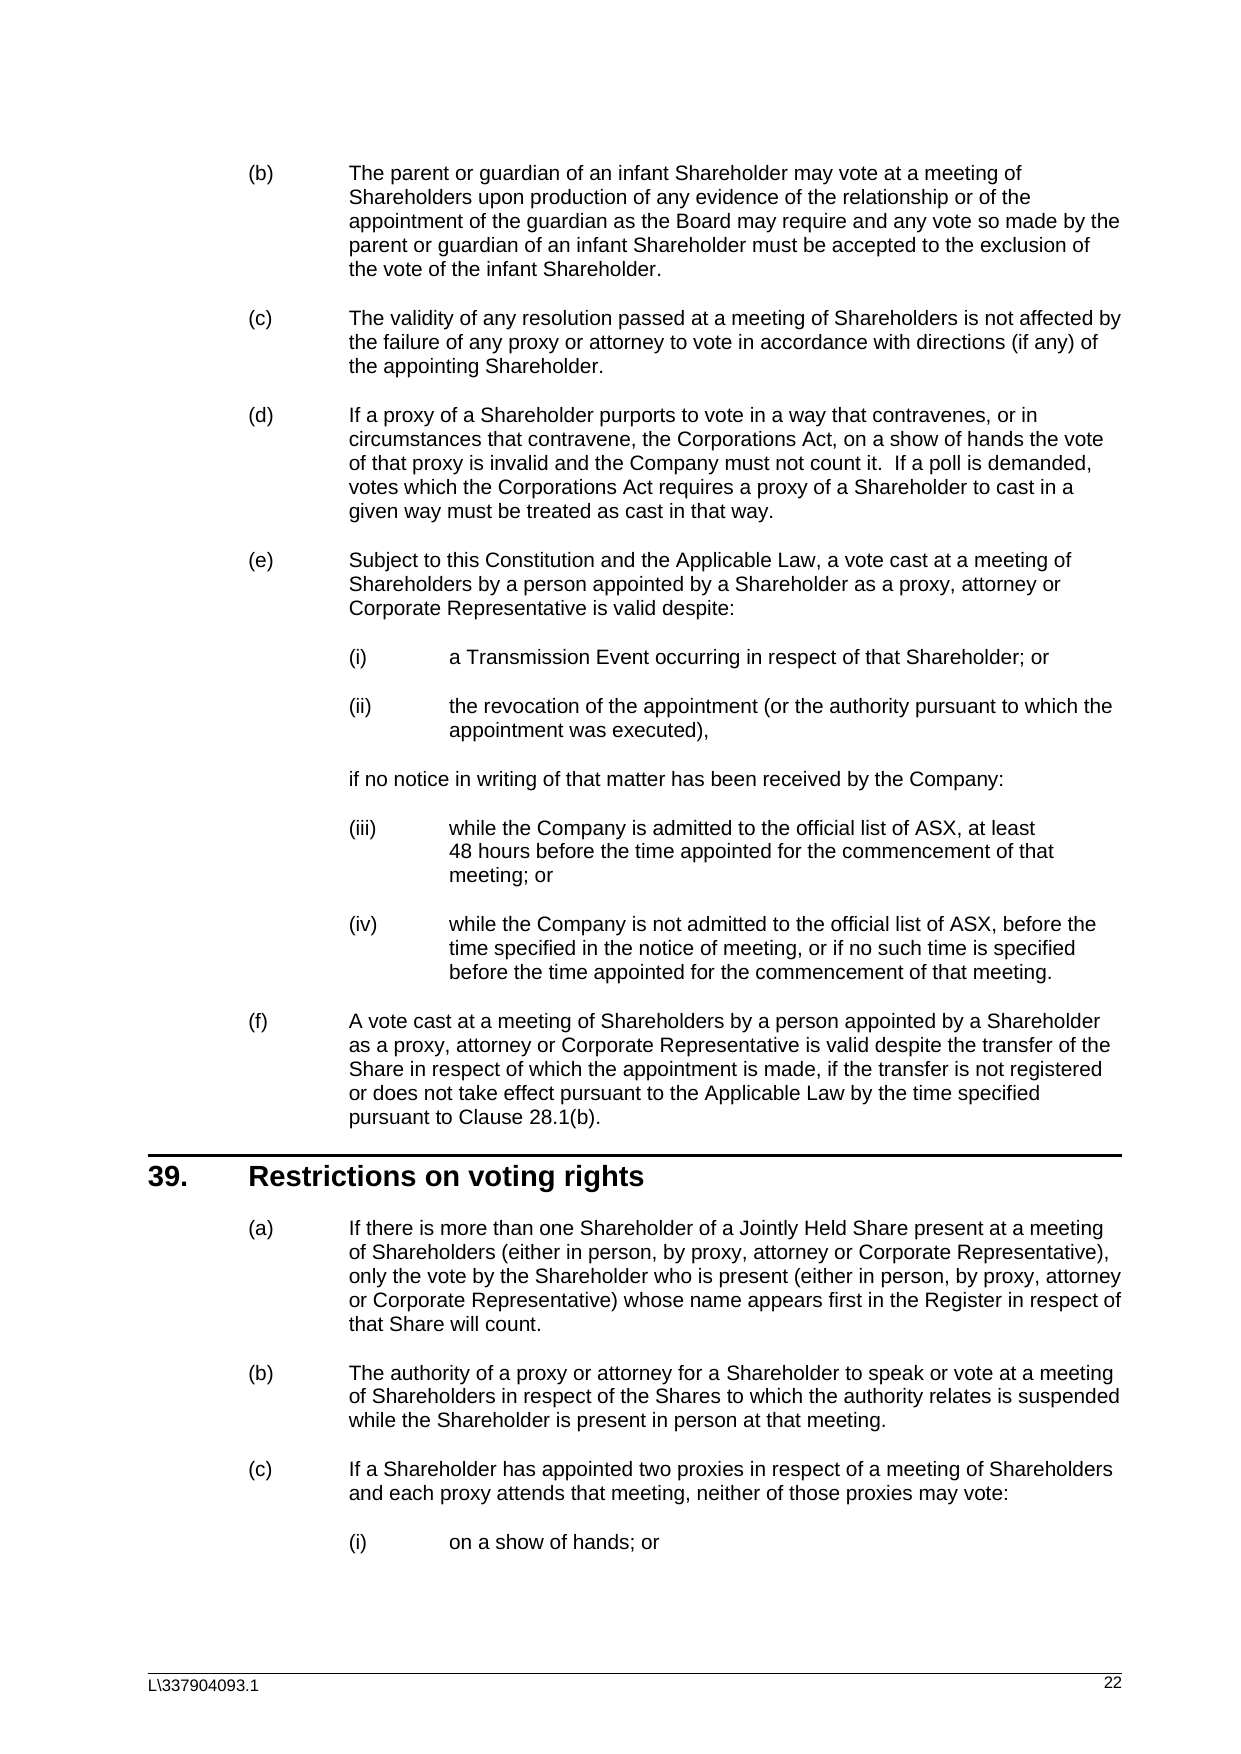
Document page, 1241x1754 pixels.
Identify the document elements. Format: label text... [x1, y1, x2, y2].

subtitle Subject to this Constitution and the Applicable Law, a vote cast at a meeting of Shareholders by a person appointed by a Shareholder as a proxy, attorney or Corporate Representative is valid despite: [248, 548, 1122, 619]
subtitle on a show of hands; or [348, 1530, 1122, 1554]
subtitle A vote cast at a meeting of Shareholders by a person appointed by a Shareholder as a proxy, attorney or Corporate Representative is valid despite the transfer of the Share in respect of which the appointment is made, if the transfer is not registered or does not take effect pursuant to the Applicable Law by the time specified pursuant to Clause 28(b). [248, 1009, 1122, 1129]
subtitle The parent or guardian of an infant Shareholder may vote at a meeting of Shareholders upon production of any evidence of the relationship or of the appointment of the guardian as the Board may require and any vote so made by the parent or guardian of an infant Shareholder must be accepted to the exclusion of the vote of the infant Shareholder. [248, 161, 1122, 281]
subtitle the revocation of the appointment (or the authority pursuant to which the appointment was executed), [348, 693, 1122, 741]
subtitle If a Shareholder has appointed two proxies in respect of a meeting of Shareholders and each proxy attends that meeting, neither of those proxies may vote: [248, 1457, 1122, 1505]
subtitle while the Company is admitted to the official list of ASX, at least 48 hours before the time appointed for the commencement of that meeting; or [348, 815, 1122, 887]
subtitle Restrictions on voting rights [148, 1157, 1122, 1193]
subtitle If a proxy of a Shareholder purports to vote in a way that contravenes, or in circumstances that contravene, the Corporations Act, on a show of hands the vote of that proxy is invalid and the Company must not count it. If a poll is demanded, votes which the Corporations Act requires a proxy of a Shareholder to cast in a given way must be treated as cast in that way. [248, 403, 1122, 523]
subtitle If there is more than one Shareholder of a Jointly Held Share present at a meeting of Shareholders (either in person, by proxy, attorney or Corporate Representative), only the vote by the Shareholder who is present (either in person, by proxy, attorney or Corporate Representative) whose name appears first in the Register in respect of that Share will count. [248, 1216, 1122, 1335]
subtitle The authority of a proxy or attorney for a Shareholder to speak or vote at a meeting of Shareholders in respect of the Shares to which the authority relates is suspended while the Shareholder is present in person at that meeting. [248, 1360, 1122, 1432]
subtitle The validity of any resolution passed at a meeting of Shareholders is not affected by the failure of any proxy or attorney to vote in accordance with directions (if any) of the appointing Shareholder. [248, 306, 1122, 378]
subtitle while the Company is not admitted to the official list of ASX, before the time specified in the notice of meeting, or if no such time is specified before the time appointed for the commencement of that meeting. [348, 912, 1122, 984]
text if no notice in writing of that matter has been received by the Company: [348, 766, 1122, 790]
subtitle a Transmission Event occurring in respect of that Shareholder; or [348, 644, 1122, 668]
